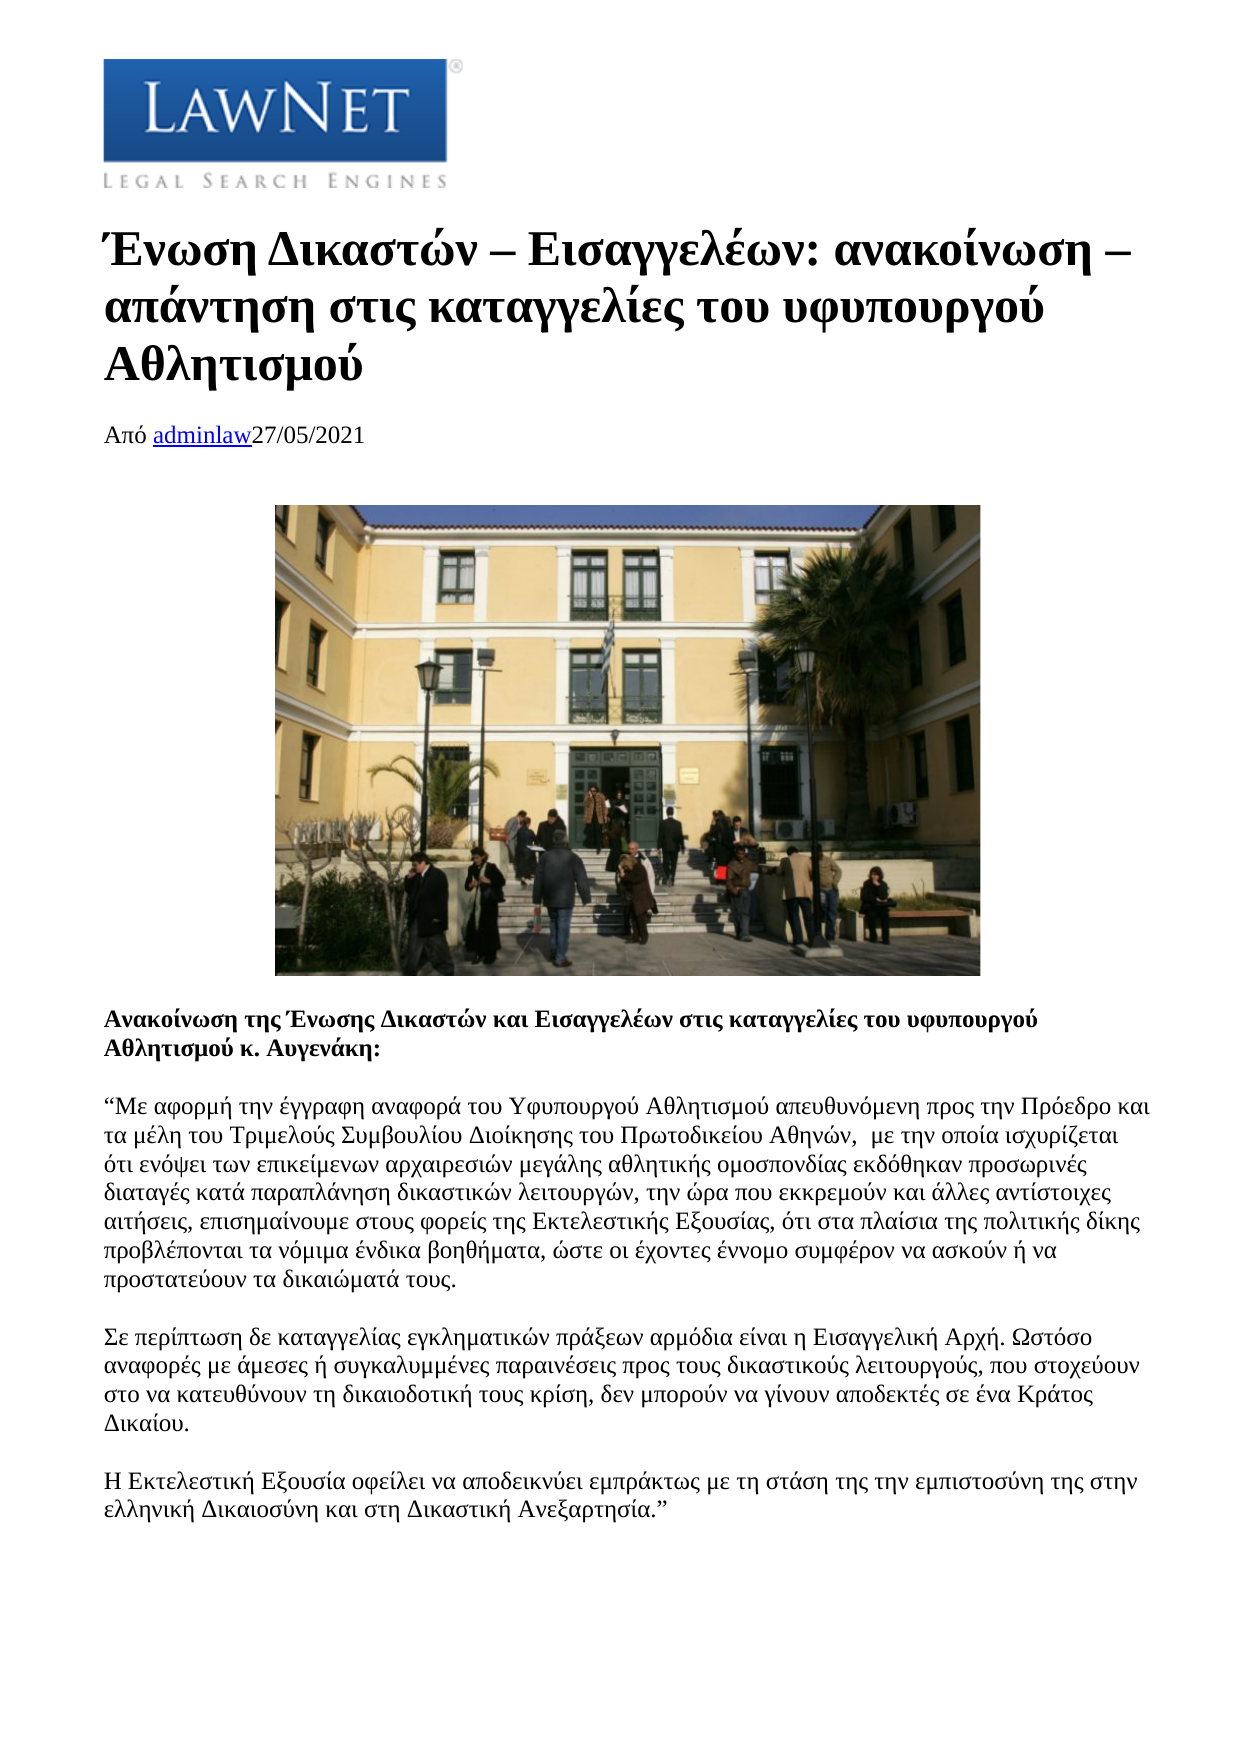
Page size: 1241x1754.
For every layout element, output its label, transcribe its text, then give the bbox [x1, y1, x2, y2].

text Η Εκτελεστική Εξουσία οφείλει να αποδεικνύει εμπράκτως με τη στάση της την εμπιστοσύνη της στην ελληνική Δικαιοσύνη και στη Δικαστική Ανεξαρτησία.” [103, 1466, 1152, 1523]
text Από adminlaw27/05/2021 [103, 420, 1152, 449]
text Ανακοίνωση της Ένωσης Δικαστών και Εισαγγελέων στις καταγγελίες του υφυπουργού Αθλητισμού κ. Αυγενάκη: [103, 1004, 1152, 1062]
picture [103, 59, 463, 188]
picture [275, 505, 981, 976]
text Σε περίπτωση δε καταγγελίας εγκληματικών πράξεων αρμόδια είναι η Εισαγγελική Αρχή. Ωστόσο αναφορές με άμεσες ή συγκαλυμμένες παραινέσεις προς τους δικαστικούς λειτουργούς, που στοχεύουν στο να κατευθύνουν τη δικαιοδοτική τους κρίση, δεν μπορούν να γίνουν αποδεκτές σε ένα Κράτος Δικαίου. [103, 1322, 1152, 1437]
text Ένωση Δικαστών – Εισαγγελέων: ανακοίνωση – απάντηση στις καταγγελίες του υφυπουργού Αθλητισμού [103, 218, 1152, 391]
text “Με αφορμή την έγγραφη αναφορά του Υφυπουργού Αθλητισμού απευθυνόμενη προς την Πρόεδρο και τα μέλη του Τριμελούς Συμβουλίου Διοίκησης του Πρωτοδικείου Αθηνών, με την οποία ισχυρίζεται ότι ενόψει των επικείμενων αρχαιρεσιών μεγάλης αθλητικής ομοσπονδίας εκδόθηκαν προσωρινές διαταγές κατά παραπλάνηση δικαστικών λειτουργών, την ώρα που εκκρεμούν και άλλες αντίστοιχες αιτήσεις, επισημαίνουμε στους φορείς της Εκτελεστικής Εξουσίας, ότι στα πλαίσια της πολιτικής δίκης προβλέπονται τα νόμιμα ένδικα βοηθήματα, ώστε οι έχοντες έννομο συμφέρον να ασκούν ή να προστατεύουν τα δικαιώματά τους. [103, 1091, 1152, 1292]
